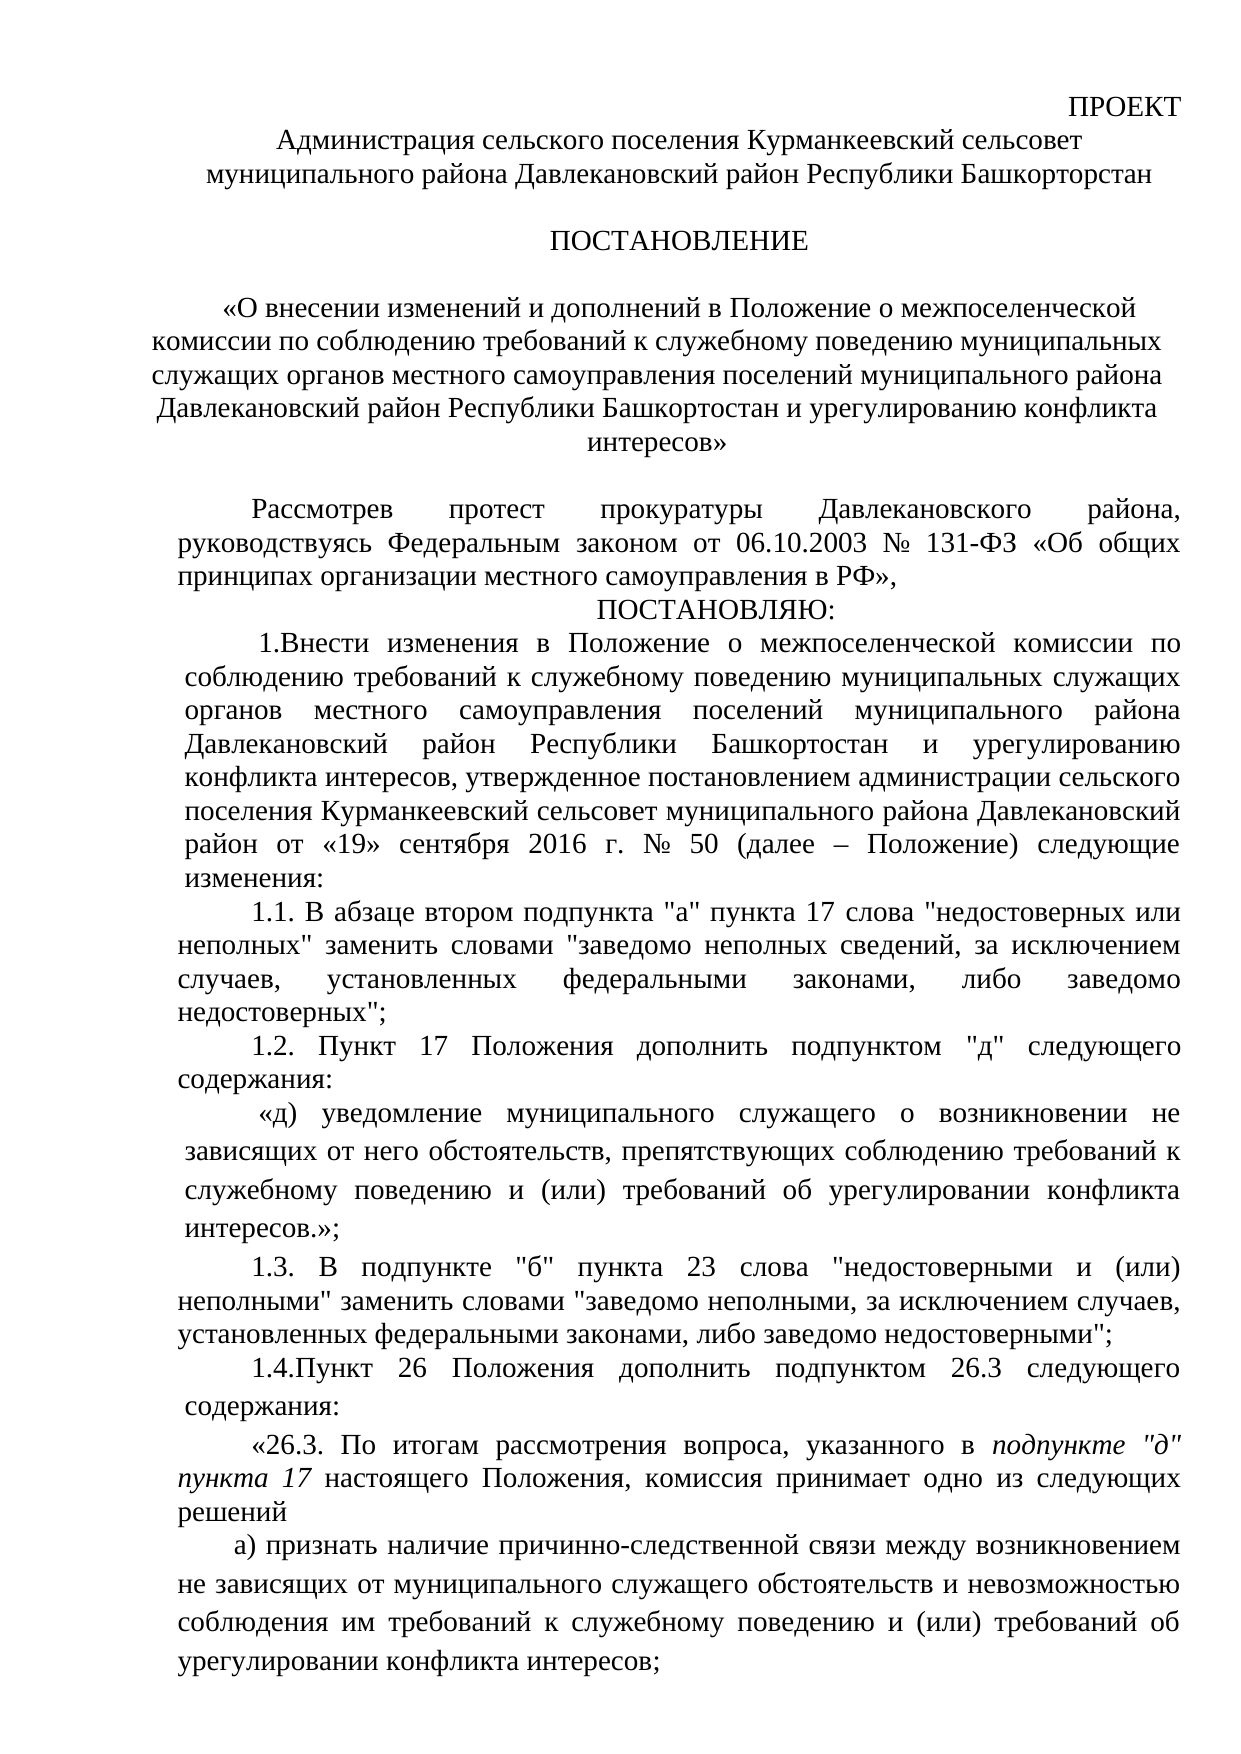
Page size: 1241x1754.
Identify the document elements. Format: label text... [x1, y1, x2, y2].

text 1.4.Пункт 26 Положения дополнить подпунктом 26.3 следующего содержания: [184, 1350, 1181, 1422]
text «26.3. По итогам рассмотрения вопроса, указанного в подпункте "д" пункта 17 настоящего Положения, комиссия принимает одно из следующих решений [177, 1427, 1181, 1527]
text ПРОЕКТ [177, 89, 1181, 122]
text ПОСТАНОВЛЕНИЕ [177, 223, 1181, 256]
text 1.Внести изменения в Положение о межпоселенческой комиссии по соблюдению требований к служебному поведению муниципальных служащих органов местного самоуправления поселений муниципального района Давлекановский район Республики Башкортостан и урегулированию конфликта интересов, утвержденное постановлением администрации сельского поселения Курманкеевский сельсовет муниципального района Давлекановский район от «19» сентября 2016 г. № 50 (далее – Положение) следующие изменения: [184, 625, 1181, 894]
text 1.2. Пункт 17 Положения дополнить подпунктом "д" следующего содержания: [177, 1028, 1181, 1095]
text Рассмотрев протест прокуратуры Давлекановского района, руководствуясь Федеральным законом от 06.10.2003 № 131-ФЗ «Об общих принципах организации местного самоуправления в РФ», [177, 491, 1181, 592]
text 1.3. В подпункте "б" пункта 23 слова "недостоверными и (или) неполными" заменить словами "заведомо неполными, за исключением случаев, установленных федеральными законами, либо заведомо недостоверными"; [177, 1249, 1181, 1350]
text ПОСТАНОВЛЯЮ: [177, 592, 1181, 625]
text Администрация сельского поселения Курманкеевский сельсовет муниципального района Давлекановский район Республики Башкорторстан [177, 122, 1181, 189]
text 1.1. В абзаце втором подпункта "а" пункта 17 слова "недостоверных или неполных" заменить словами "заведомо неполных сведений, за исключением случаев, установленных федеральными законами, либо заведомо недостоверных"; [177, 894, 1181, 1028]
text а) признать наличие причинно-следственной связи между возникновением не зависящих от муниципального служащего обстоятельств и невозможностью соблюдения им требований к служебному поведению и (или) требований об урегулировании конфликта интересов; [177, 1527, 1181, 1677]
text «д) уведомление муниципального служащего о возникновении не зависящих от него обстоятельств, препятствующих соблюдению требований к служебному поведению и (или) требований об урегулировании конфликта интересов.»; [184, 1095, 1181, 1244]
text «О внесении изменений и дополнений в Положение о межпоселенческой комиссии по соблюдению требований к служебному поведению муниципальных служащих органов местного самоуправления поселений муниципального района Давлекановский район Республики Башкортостан и урегулированию конфликта интересов» [133, 290, 1181, 458]
